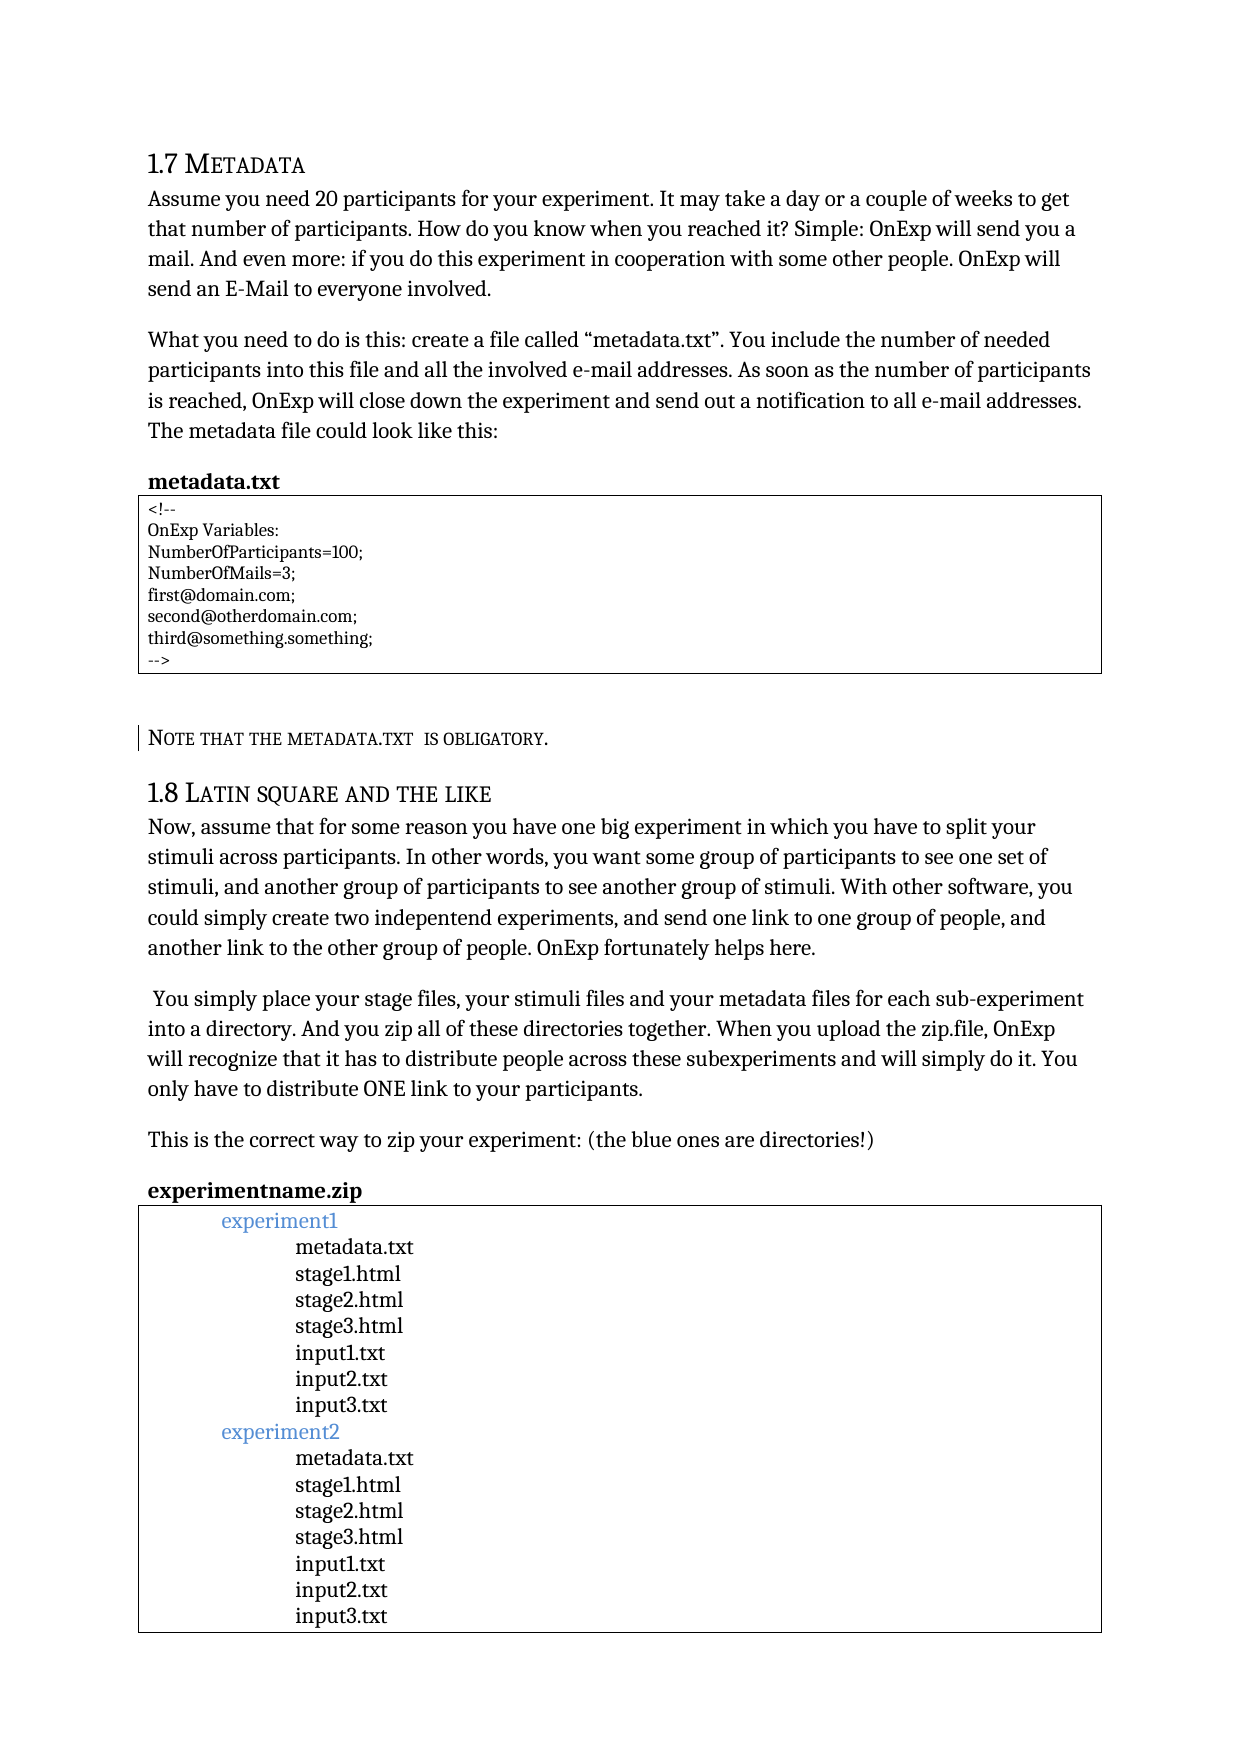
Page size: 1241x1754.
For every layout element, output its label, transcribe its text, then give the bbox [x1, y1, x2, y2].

text second@otherdomain.com; [148, 606, 1093, 628]
text input2.txt [148, 1577, 1093, 1600]
text experiment1 [139, 1206, 1101, 1234]
text input3.txt [139, 1600, 1101, 1632]
subtitle 1.8 Latin square and the like [148, 776, 1093, 809]
text NumberOfParticipants=100; [148, 541, 1093, 563]
text first@domain.com; [148, 584, 1093, 606]
text <!-- [139, 496, 1101, 520]
text input1.txt [148, 1339, 1093, 1366]
text stage2.html [148, 1287, 1093, 1313]
text experiment2 [148, 1419, 1093, 1445]
text This is the correct way to zip your experiment: (the blue ones are directories!) [148, 1127, 1093, 1154]
text stage3.html [148, 1313, 1093, 1339]
text OnExp Variables: [148, 520, 1093, 541]
text experimentname.zip [148, 1178, 1093, 1205]
text metadata.txt [148, 1445, 1093, 1471]
text metadata.txt [148, 1234, 1093, 1261]
text metadata.txt [148, 469, 1093, 495]
text stage2.html [148, 1498, 1093, 1524]
text third@something.something; [148, 628, 1093, 646]
text What you need to do is this: create a file called “metadata.txt”. You include the number of needed participants into this file and all the involved e-mail addresses. As soon as the number of participants is reached, OnExp will close down the experiment and send out a notification to all e-mail addresses. The metadata file could look like this: [148, 327, 1093, 444]
text stage1.html [148, 1471, 1093, 1498]
text Assume you need 20 participants for your experiment. It may take a day or a couple of weeks to get that number of participants. How do you know when you reached it? Simple: OnExp will send you a mail. And even more: if you do this experiment in cooperation with some other people. OnExp will send an E-Mail to everyone involved. [148, 185, 1093, 302]
text --> [139, 646, 1101, 673]
text input1.txt [148, 1550, 1093, 1577]
text Note that the metadata.txt is obligatory. [139, 725, 1093, 751]
text stage3.html [148, 1524, 1093, 1550]
text Now, assume that for some reason you have one big experiment in which you have to split your stimuli across participants. In other words, you want some group of participants to see one set of stimuli, and another group of participants to see another group of stimuli. With other software, you could simply create two indepentend experiments, and send one link to one group of people, and another link to the other group of people. OnExp fortunately helps here. [148, 814, 1093, 961]
subtitle 1.7 Metadata [148, 148, 1093, 181]
text input2.txt [148, 1366, 1093, 1392]
text input3.txt [148, 1392, 1093, 1419]
text stage1.html [148, 1261, 1093, 1287]
text NumberOfMails=3; [148, 563, 1093, 584]
text You simply place your stage files, your stimuli files and your metadata files for each sub-experiment into a directory. And you zip all of these directories together. When you upload the zip.file, OnExp will recognize that it has to distribute people across these subexperiments and will simply do it. You only have to distribute ONE link to your participants. [148, 986, 1093, 1103]
